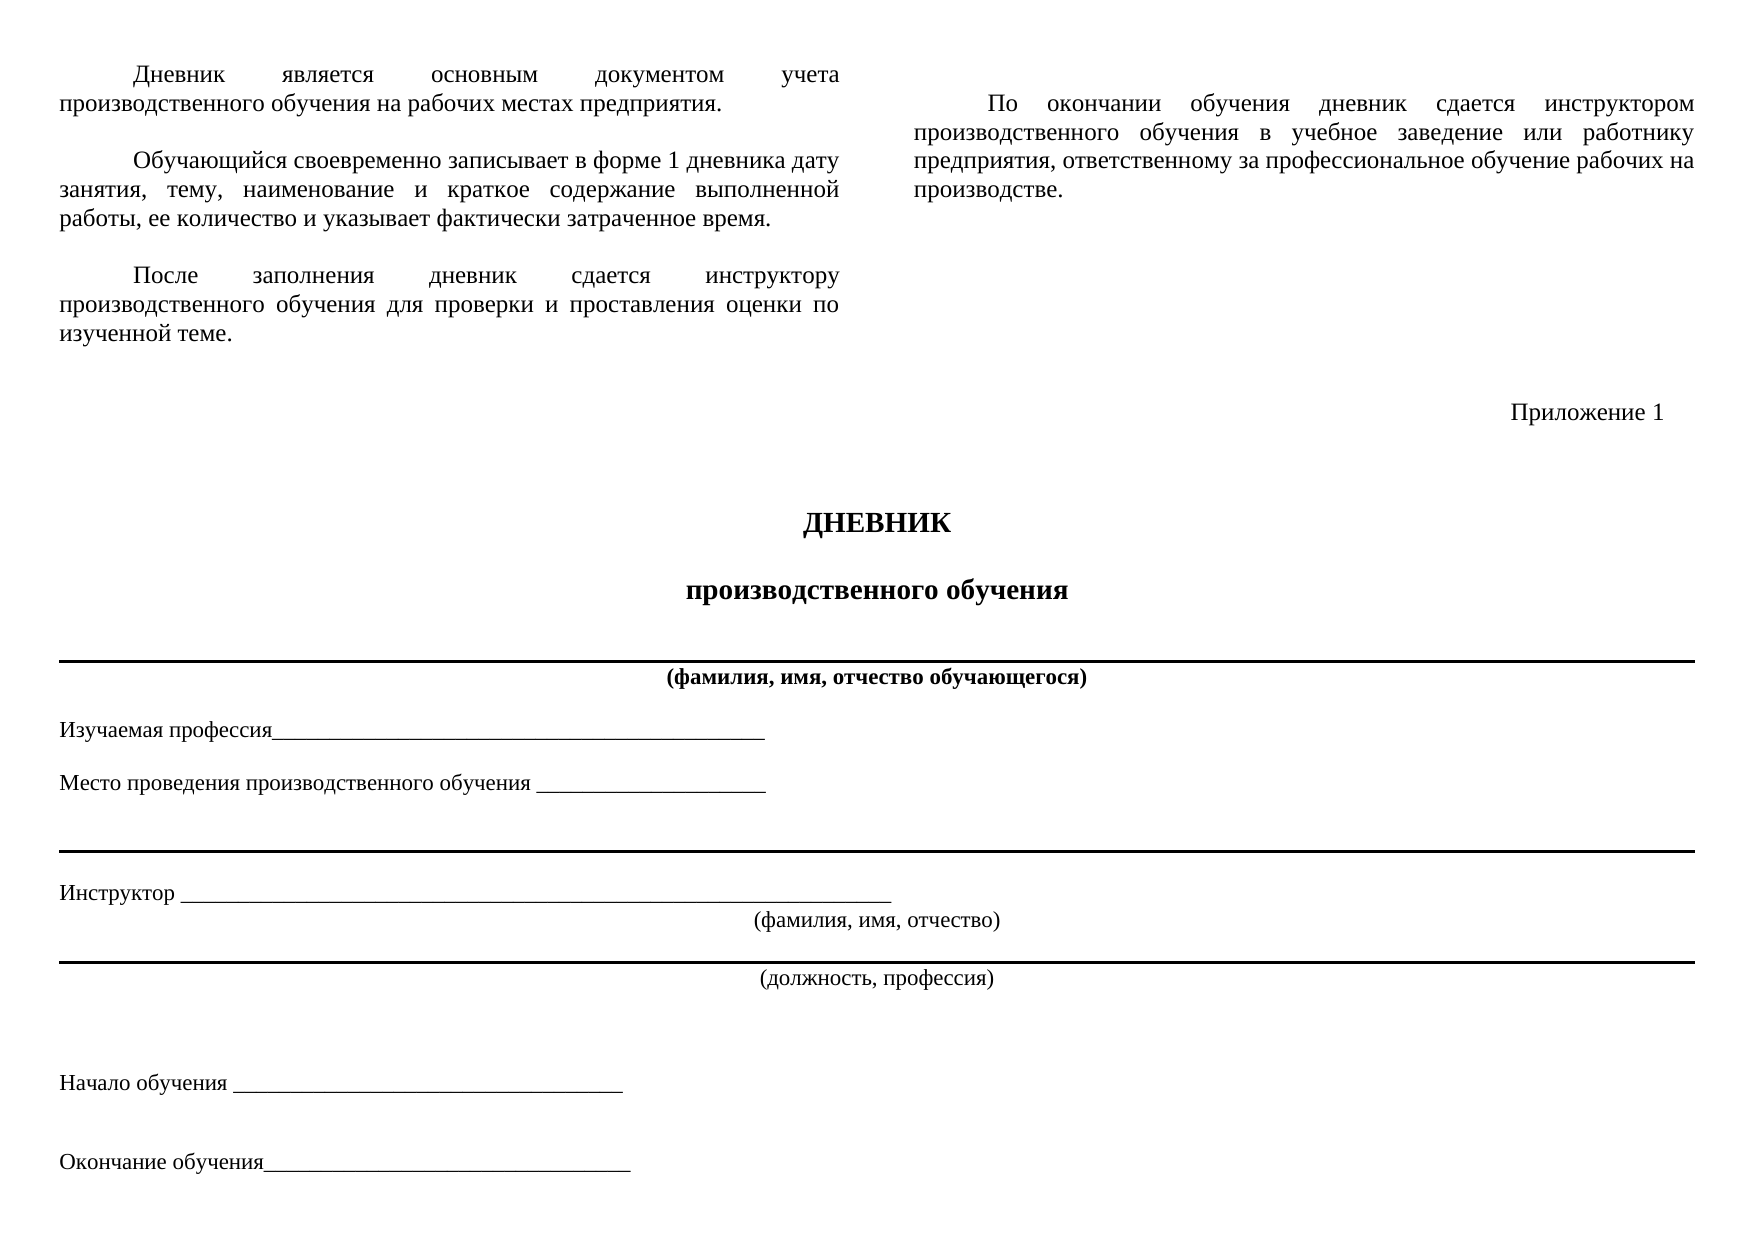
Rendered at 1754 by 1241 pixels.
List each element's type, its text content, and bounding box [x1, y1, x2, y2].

text (должность, профессия) [59, 964, 1695, 990]
text Изучаемая профессия___________________________________________ [59, 716, 1695, 742]
text Инструктор ______________________________________________________________ [59, 879, 1695, 906]
text Место проведения производственного обучения ____________________ [59, 769, 1695, 795]
text По окончании обучения дневник сдается инструктором производственного обучения в учебное заведение или работнику предприятия, ответственному за профессиональное обучение рабочих на производстве. [914, 88, 1695, 203]
text ДНЕВНИК [59, 505, 1695, 538]
text Приложение 1 [59, 347, 1695, 454]
text Начало обучения __________________________________ [59, 1069, 1695, 1096]
text производственного обучения [59, 572, 1695, 606]
text Обучающийся своевременно записывает в форме 1 дневника дату занятия, тему, наименование и краткое содержание выполненной работы, ее количество и указывает фактически затраченное время. [59, 145, 840, 232]
text Окончание обучения________________________________ [59, 1148, 1695, 1174]
text (фамилия, имя, отчество) [59, 906, 1695, 932]
text (фамилия, имя, отчество обучающегося) [59, 663, 1695, 690]
text После заполнения дневник сдается инструктору производственного обучения для проверки и проставления оценки по изученной теме. [59, 260, 840, 347]
text Дневник является основным документом учета производственного обучения на рабочих местах предприятия. [59, 59, 840, 117]
